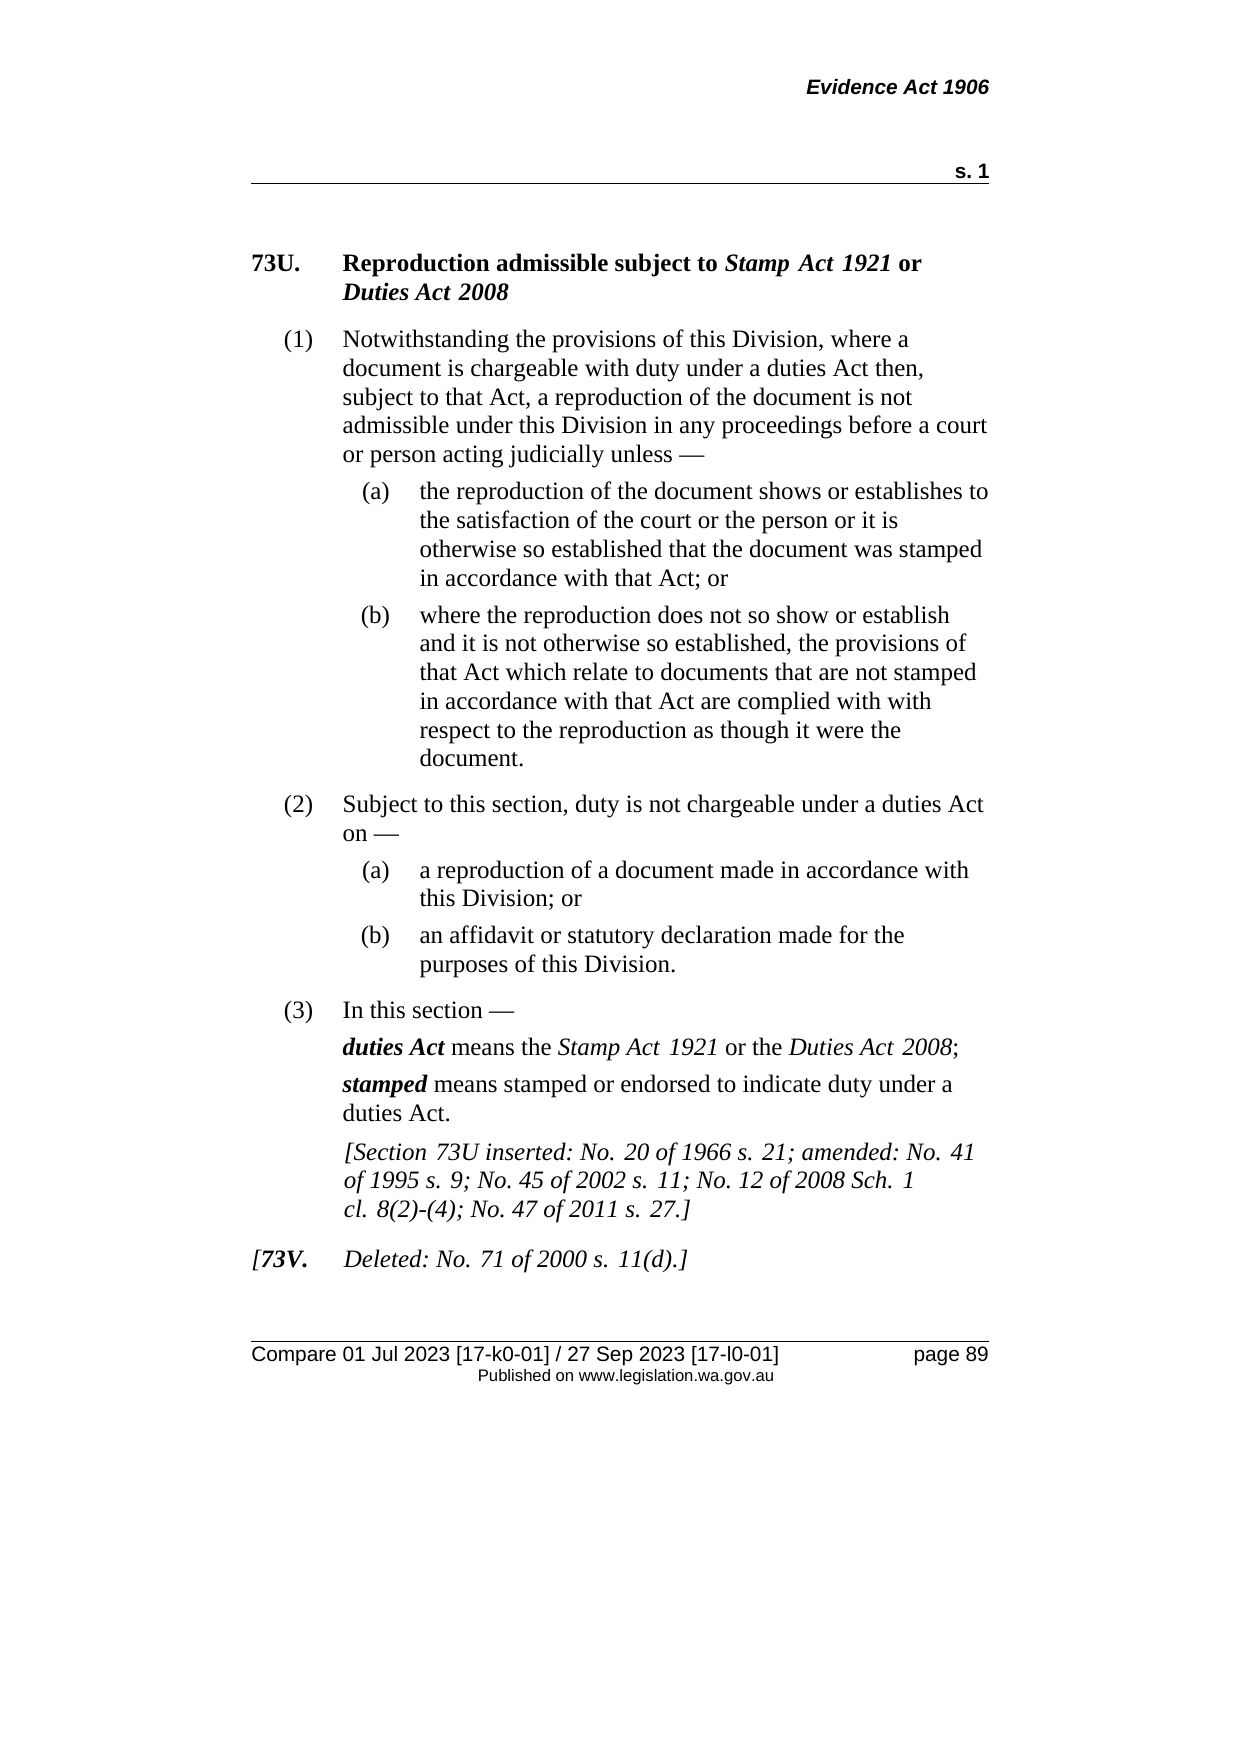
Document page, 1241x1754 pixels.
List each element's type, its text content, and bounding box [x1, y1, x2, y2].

text (b) an affidavit or statutory declaration made for the purposes of this Division. [251, 921, 989, 978]
text (1) Notwithstanding the provisions of this Division, where a document is chargeable with duty under a duties Act then, subject to that Act, a reproduction of the document is not admissible under this Division in any proceedings before a court or person acting judicially unless — [251, 324, 989, 468]
text (2) Subject to this section, duty is not chargeable under a duties Act on — [251, 789, 989, 846]
text duties Act means the Stamp Act 1921 or the Duties Act 2008; [251, 1032, 989, 1061]
text [Section 73U inserted: No. 20 of 1966 s. 21; amended: No. 41 of 1995 s. 9; No. 45 of 2002 s. 11; No. 12 of 2008 Sch. 1 cl. 8(2)-(4); No. 47 of 2011 s. 27.] [251, 1137, 989, 1223]
text (3) In this section — [251, 995, 989, 1023]
text (a) the reproduction of the document shows or establishes to the satisfaction of the court or the person or it is otherwise so established that the document was stamped in accordance with that Act; or [251, 476, 989, 591]
subtitle 73U. Reproduction admissible subject to Stamp Act 1921 or Duties Act 2008 [251, 248, 989, 306]
text (a) a reproduction of a document made in accordance with this Division; or [251, 855, 989, 912]
text stamped means stamped or endorsed to indicate duty under a duties Act. [251, 1069, 989, 1126]
text (b) where the reproduction does not so show or establish and it is not otherwise so established, the provisions of that Act which relate to documents that are not stamped in accordance with that Act are complied with with respect to the reproduction as though it were the document. [251, 600, 989, 772]
text [73V. Deleted: No. 71 of 2000 s. 11(d).] [251, 1244, 989, 1273]
